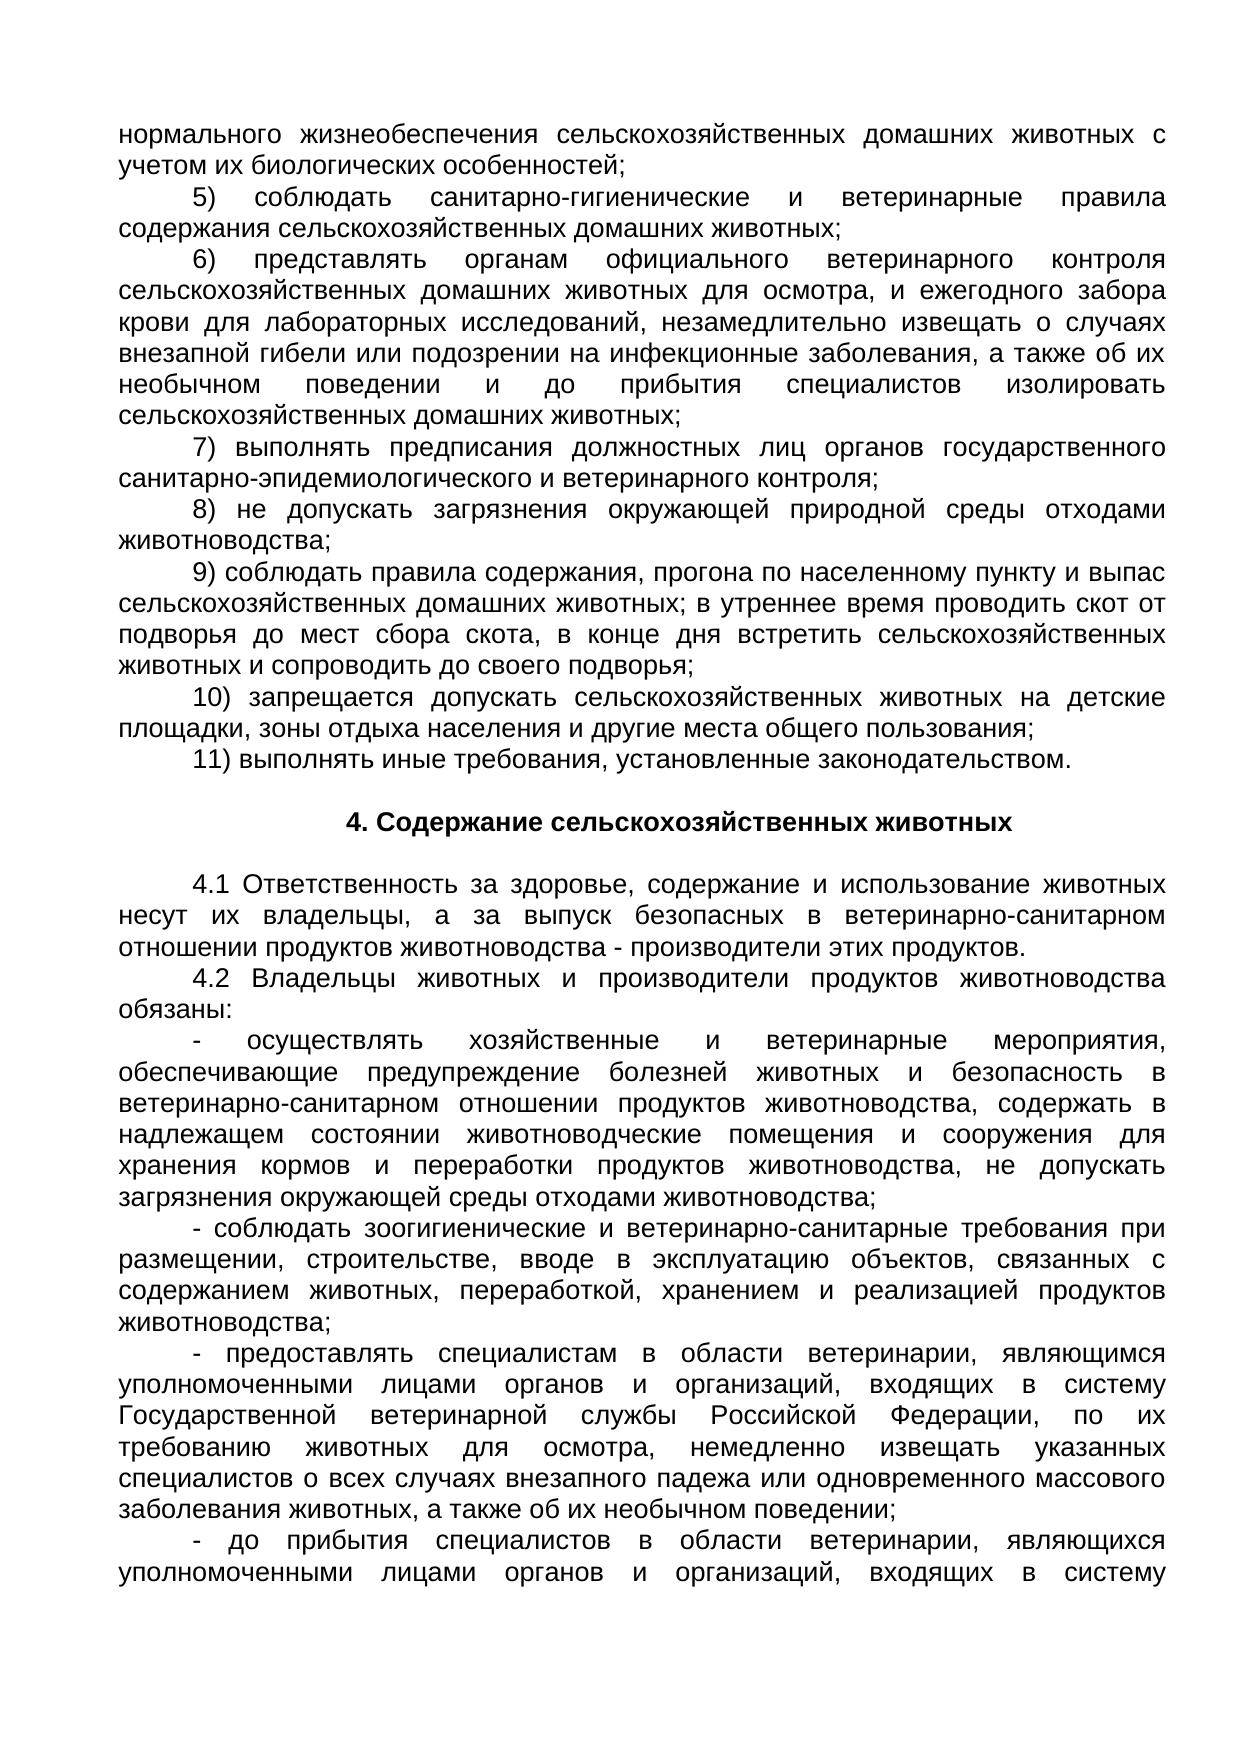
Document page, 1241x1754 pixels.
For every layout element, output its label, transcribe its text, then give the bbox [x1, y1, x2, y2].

text 4.2 Владельцы животных и производители продуктов животноводства обязаны: [118, 962, 1167, 1024]
text 11) выполнять иные требования, установленные законодательством. [118, 743, 1167, 774]
text - осуществлять хозяйственные и ветеринарные мероприятия, обеспечивающие предупреждение болезней животных и безопасность в ветеринарно-санитарном отношении продуктов животноводства, содержать в надлежащем состоянии животноводческие помещения и сооружения для хранения кормов и переработки продуктов животноводства, не допускать загрязнения окружающей среды отходами животноводства; [118, 1024, 1167, 1212]
text 4. Содержание сельскохозяйственных животных [118, 806, 1167, 837]
text 9) соблюдать правила содержания, прогона по населенному пункту и выпас сельскохозяйственных домашних животных; в утреннее время проводить скот от подворья до мест сбора скота, в конце дня встретить сельскохозяйственных животных и сопроводить до своего подворья; [118, 556, 1167, 681]
text 5) соблюдать санитарно-гигиенические и ветеринарные правила содержания сельскохозяйственных домашних животных; [118, 181, 1167, 243]
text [118, 1524, 1167, 1587]
text 7) выполнять предписания должностных лиц органов государственного санитарно-эпидемиологического и ветеринарного контроля; [118, 431, 1167, 493]
text - соблюдать зоогигиенические и ветеринарно-санитарные требования при размещении, строительстве, вводе в эксплуатацию объектов, связанных с содержанием животных, переработкой, хранением и реализацией продуктов животноводства; [118, 1212, 1167, 1337]
text 4.1 Ответственность за здоровье, содержание и использование животных несут их владельцы, а за выпуск безопасных в ветеринарно-санитарном отношении продуктов животноводства - производители этих продуктов. [118, 868, 1167, 962]
text 10) запрещается допускать сельскохозяйственных животных на детские площадки, зоны отдыха населения и другие места общего пользования; [118, 681, 1167, 743]
text 8) не допускать загрязнения окружающей природной среды отходами животноводства; [118, 493, 1167, 556]
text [118, 118, 1167, 181]
text - предоставлять специалистам в области ветеринарии, являющимся уполномоченными лицами органов и организаций, входящих в систему Государственной ветеринарной службы Российской Федерации, по их требованию животных для осмотра, немедленно извещать указанных специалистов о всех случаях внезапного падежа или одновременного массового заболевания животных, а также об их необычном поведении; [118, 1337, 1167, 1524]
text 6) представлять органам официального ветеринарного контроля сельскохозяйственных домашних животных для осмотра, и ежегодного забора крови для лабораторных исследований, незамедлительно извещать о случаях внезапной гибели или подозрении на инфекционные заболевания, а также об их необычном поведении и до прибытия специалистов изолировать сельскохозяйственных домашних животных; [118, 243, 1167, 431]
